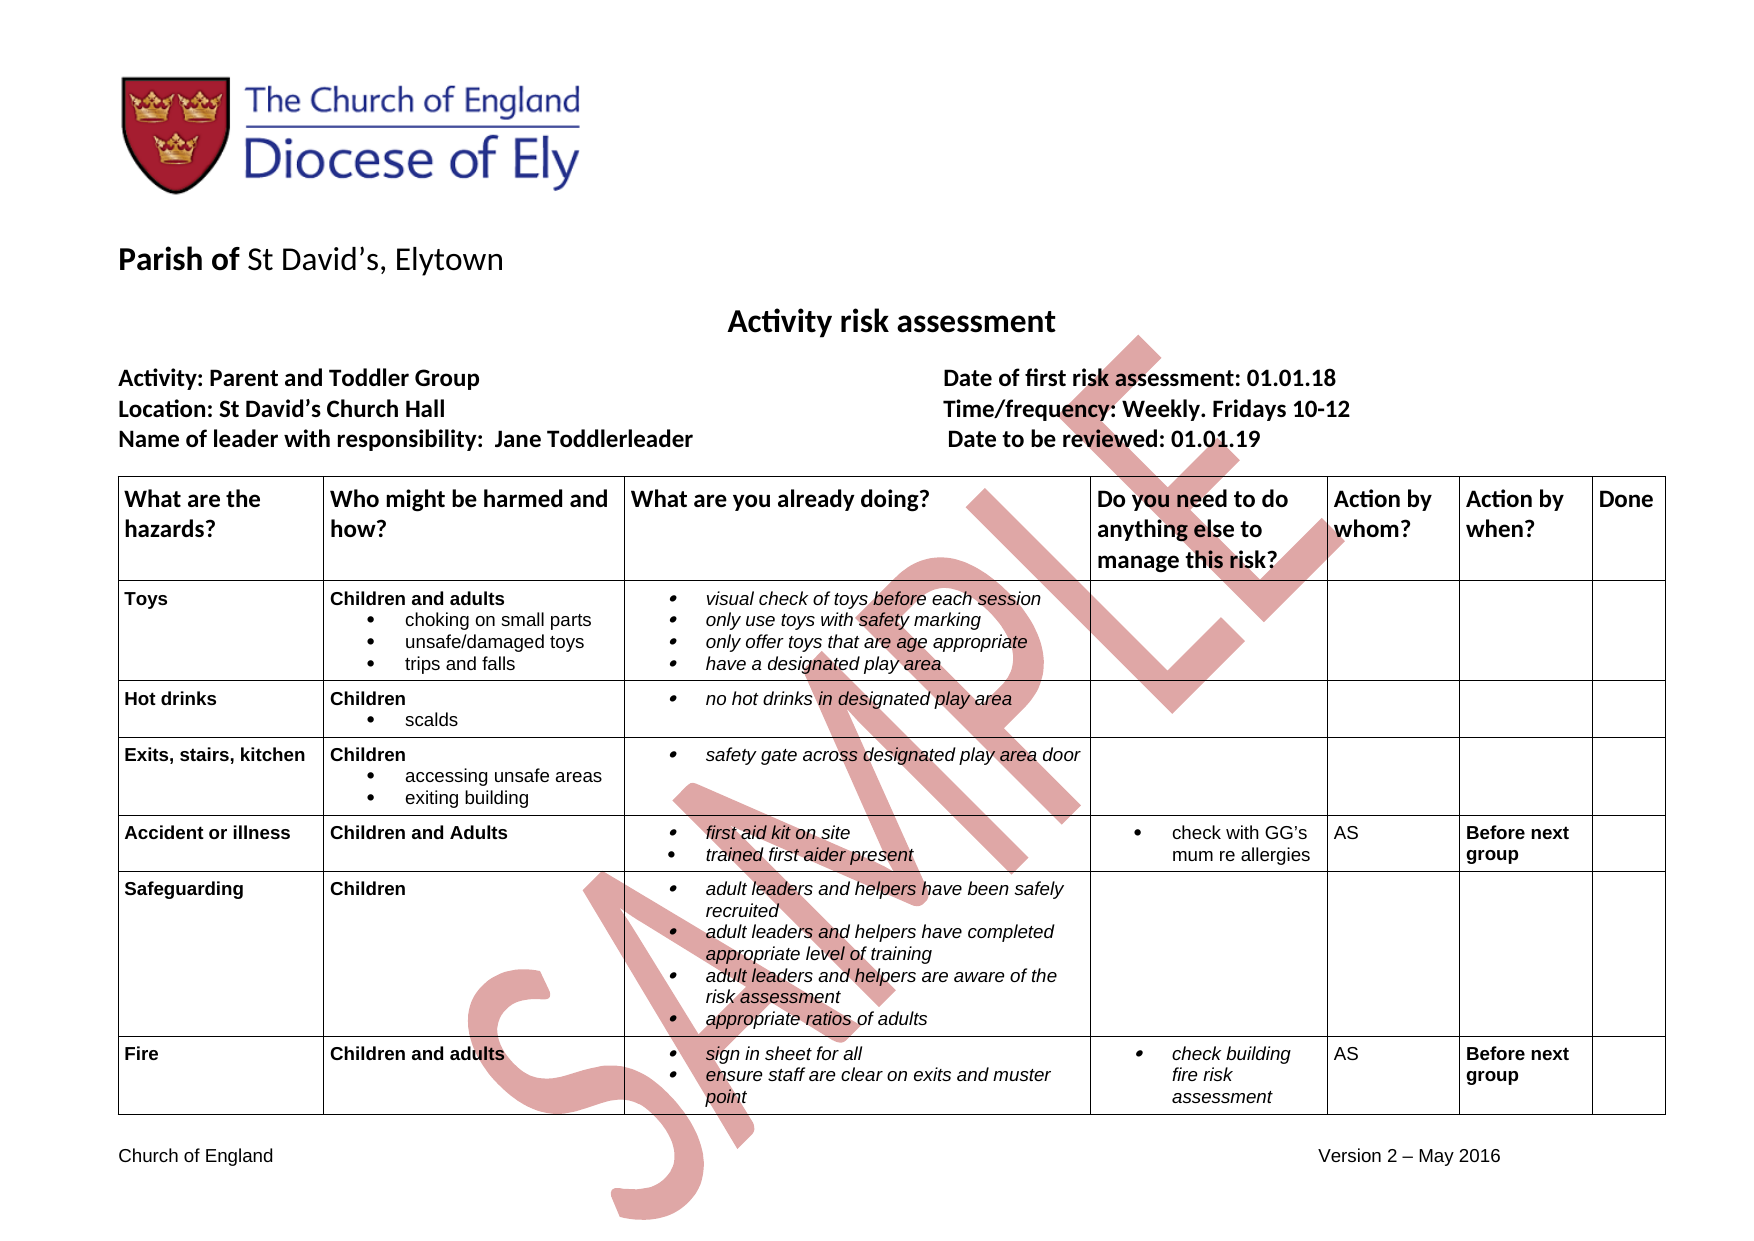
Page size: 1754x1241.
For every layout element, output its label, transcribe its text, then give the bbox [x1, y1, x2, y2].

table_cell Children [324, 872, 624, 1036]
table_cell Exits, stairs, kitchen [119, 738, 323, 814]
table_header What are you already doing? [625, 477, 1090, 580]
table_header Action by when? [1460, 477, 1592, 580]
table_cell Fire [119, 1037, 323, 1113]
table_header Who might be harmed and how? [324, 477, 624, 580]
table_cell [1460, 681, 1592, 737]
table_cell Safeguarding [119, 872, 323, 1036]
table_cell [1091, 581, 1327, 680]
table_cell [1328, 872, 1459, 1036]
table_cell AS [1328, 1037, 1459, 1113]
table_cell [1460, 581, 1592, 680]
table_cell Children and adults choking on small parts unsafe/damaged toys trips and falls [324, 581, 624, 680]
table_cell [1593, 872, 1665, 1036]
table_cell [1593, 816, 1665, 871]
table_cell [1593, 1037, 1665, 1113]
table_cell safety gate across designated play area door [625, 738, 1090, 814]
table_cell Before next group [1460, 1037, 1592, 1113]
table_cell AS [1328, 816, 1459, 871]
table_cell Hot drinks [119, 681, 323, 737]
table_cell Accident or illness [119, 816, 323, 871]
table_cell visual check of toys before each session only use toys with safety marking only offer toys that are age appropriate have a designated play area [625, 581, 1090, 680]
table_header Do you need to do anything else to manage this risk? [1091, 477, 1327, 580]
table_cell [1091, 872, 1327, 1036]
picture [118, 73, 580, 198]
table_header What are the hazards? [119, 477, 323, 580]
table_cell check building fire risk assessment [1091, 1037, 1327, 1113]
table_header Done [1593, 477, 1665, 580]
table_cell Children and adults [324, 1037, 624, 1113]
table_cell no hot drinks in designated play area [625, 681, 1090, 737]
table_cell [1328, 738, 1459, 814]
table_cell [1460, 738, 1592, 814]
table_cell [1460, 872, 1592, 1036]
table_cell [1328, 581, 1459, 680]
table_cell [1328, 681, 1459, 737]
table_cell sign in sheet for all ensure staff are clear on exits and muster point [625, 1037, 1090, 1113]
table_cell Toys [119, 581, 323, 680]
table_cell Children accessing unsafe areas exiting building [324, 738, 624, 814]
table_cell check with GG’s mum re allergies [1091, 816, 1327, 871]
table_header Action by whom? [1328, 477, 1459, 580]
table_cell first aid kit on site trained first aider present [625, 816, 1090, 871]
table_cell [1091, 681, 1327, 737]
table_cell [1593, 581, 1665, 680]
table_cell adult leaders and helpers have been safely recruited adult leaders and helpers have completed appropriate level of training adult leaders and helpers are aware of the risk assessment appropriate ratios of adults [625, 872, 1090, 1036]
table_cell [1091, 738, 1327, 814]
table_cell Children and Adults [324, 816, 624, 871]
table_cell Before next group [1460, 816, 1592, 871]
table_cell [1593, 681, 1665, 737]
table_cell [1593, 738, 1665, 814]
table_cell Children scalds [324, 681, 624, 737]
